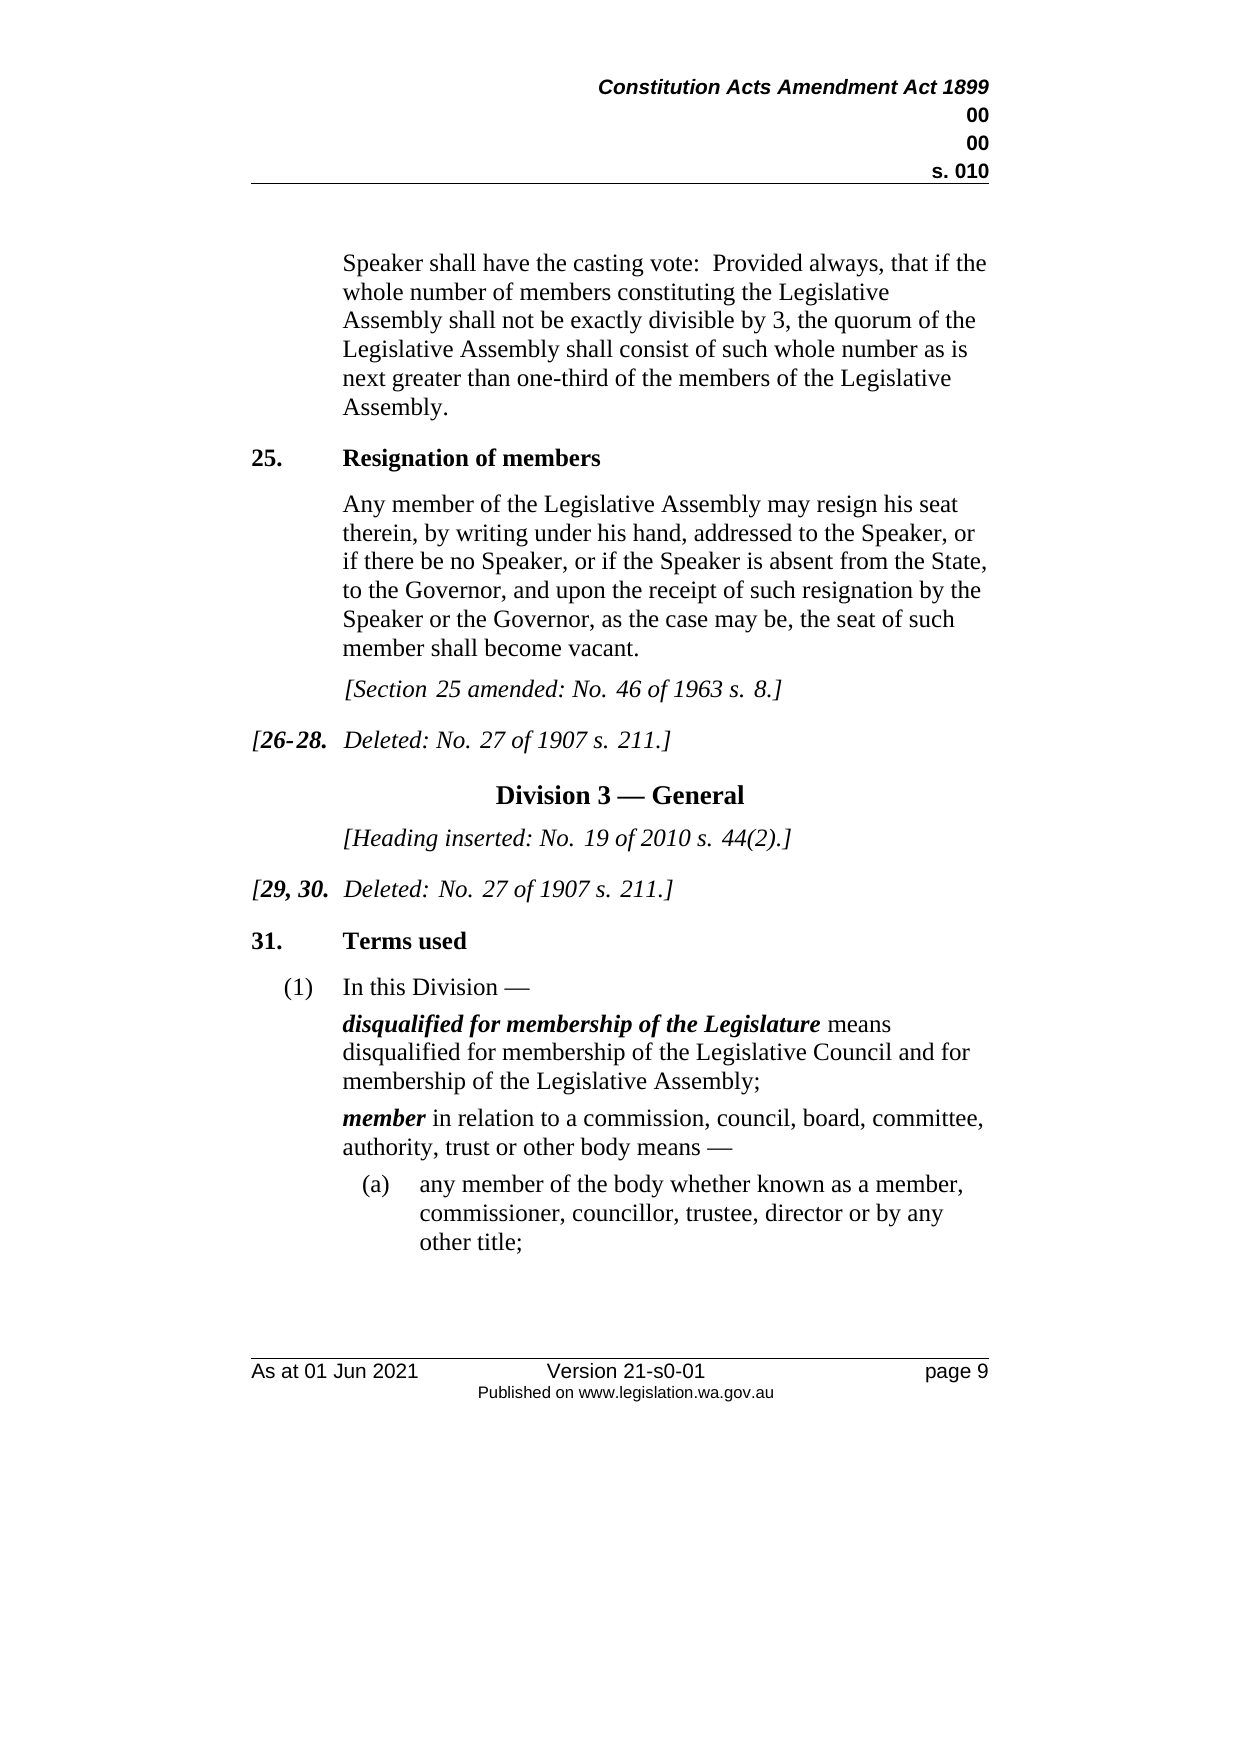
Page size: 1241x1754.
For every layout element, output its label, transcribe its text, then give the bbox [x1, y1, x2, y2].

text Any member of the Legislative Assembly may resign his seat therein, by writing under his hand, addressed to the Speaker, or if there be no Speaker, or if the Speaker is absent from the State, to the Governor, and upon the receipt of such resignation by the Speaker or the Governor, as the case may be, the seat of such member shall become vacant. [251, 489, 989, 661]
text [29, 30. Deleted: No. 27 of 1907 s. 211.] [251, 874, 989, 903]
text [26-28. Deleted: No. 27 of 1907 s. 211.] [251, 726, 989, 754]
text [Section 25 amended: No. 46 of 1963 s. 8.] [251, 674, 989, 703]
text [251, 248, 989, 421]
subtitle Division 3 — General [251, 779, 989, 810]
subtitle [Heading inserted: No. 19 of 2010 s. 44(2).] [251, 823, 989, 852]
text (1) In this Division — [251, 972, 989, 1000]
subtitle 31. Terms used [251, 926, 989, 955]
subtitle 25. Resignation of members [251, 443, 989, 472]
text member in relation to a commission, council, board, committee, authority, trust or other body means — [251, 1103, 989, 1161]
text (a) any member of the body whether known as a member, commissioner, councillor, trustee, director or by any other title; [251, 1169, 989, 1255]
text disqualified for membership of the Legislature means disqualified for membership of the Legislative Council and for membership of the Legislative Assembly; [251, 1009, 989, 1095]
